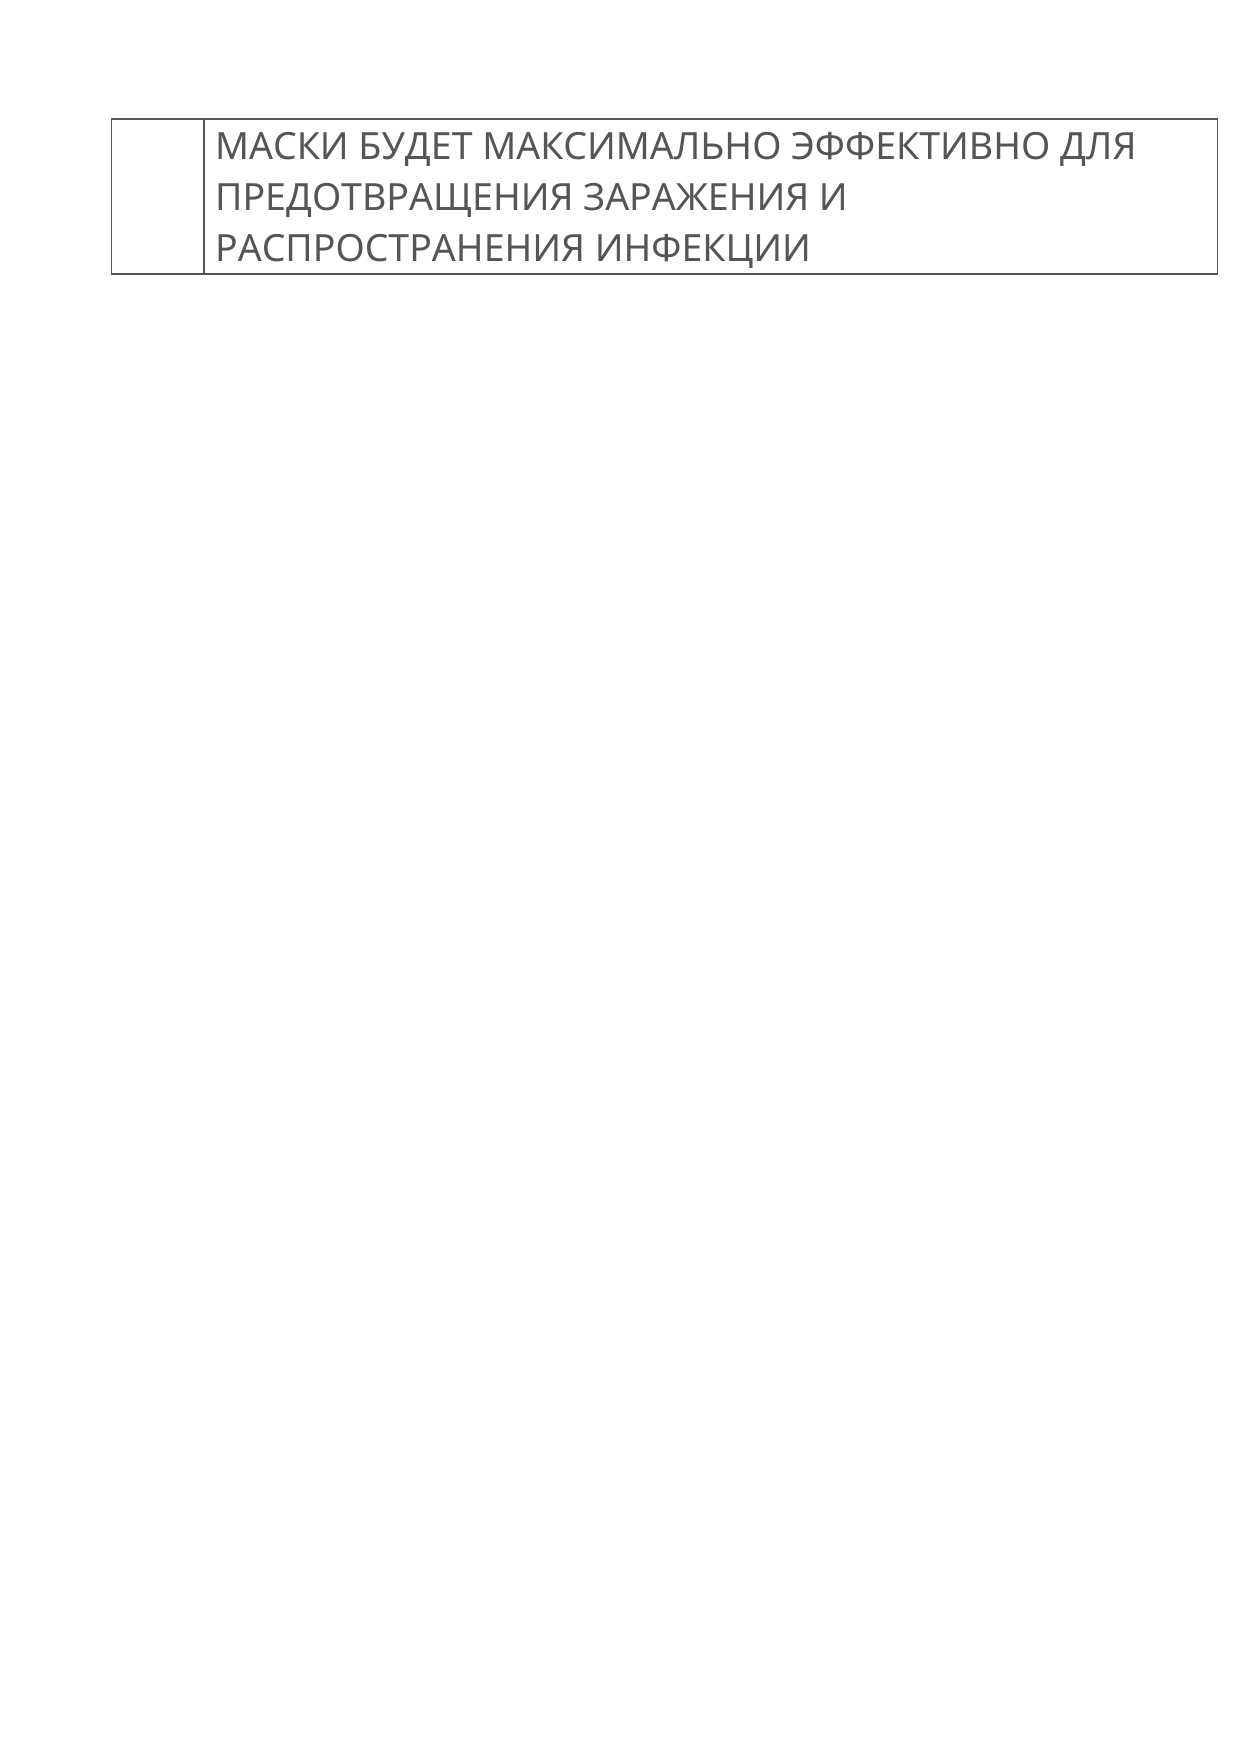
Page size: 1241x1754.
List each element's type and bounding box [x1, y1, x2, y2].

table_cell [112, 120, 203, 273]
table_cell [205, 120, 1217, 273]
